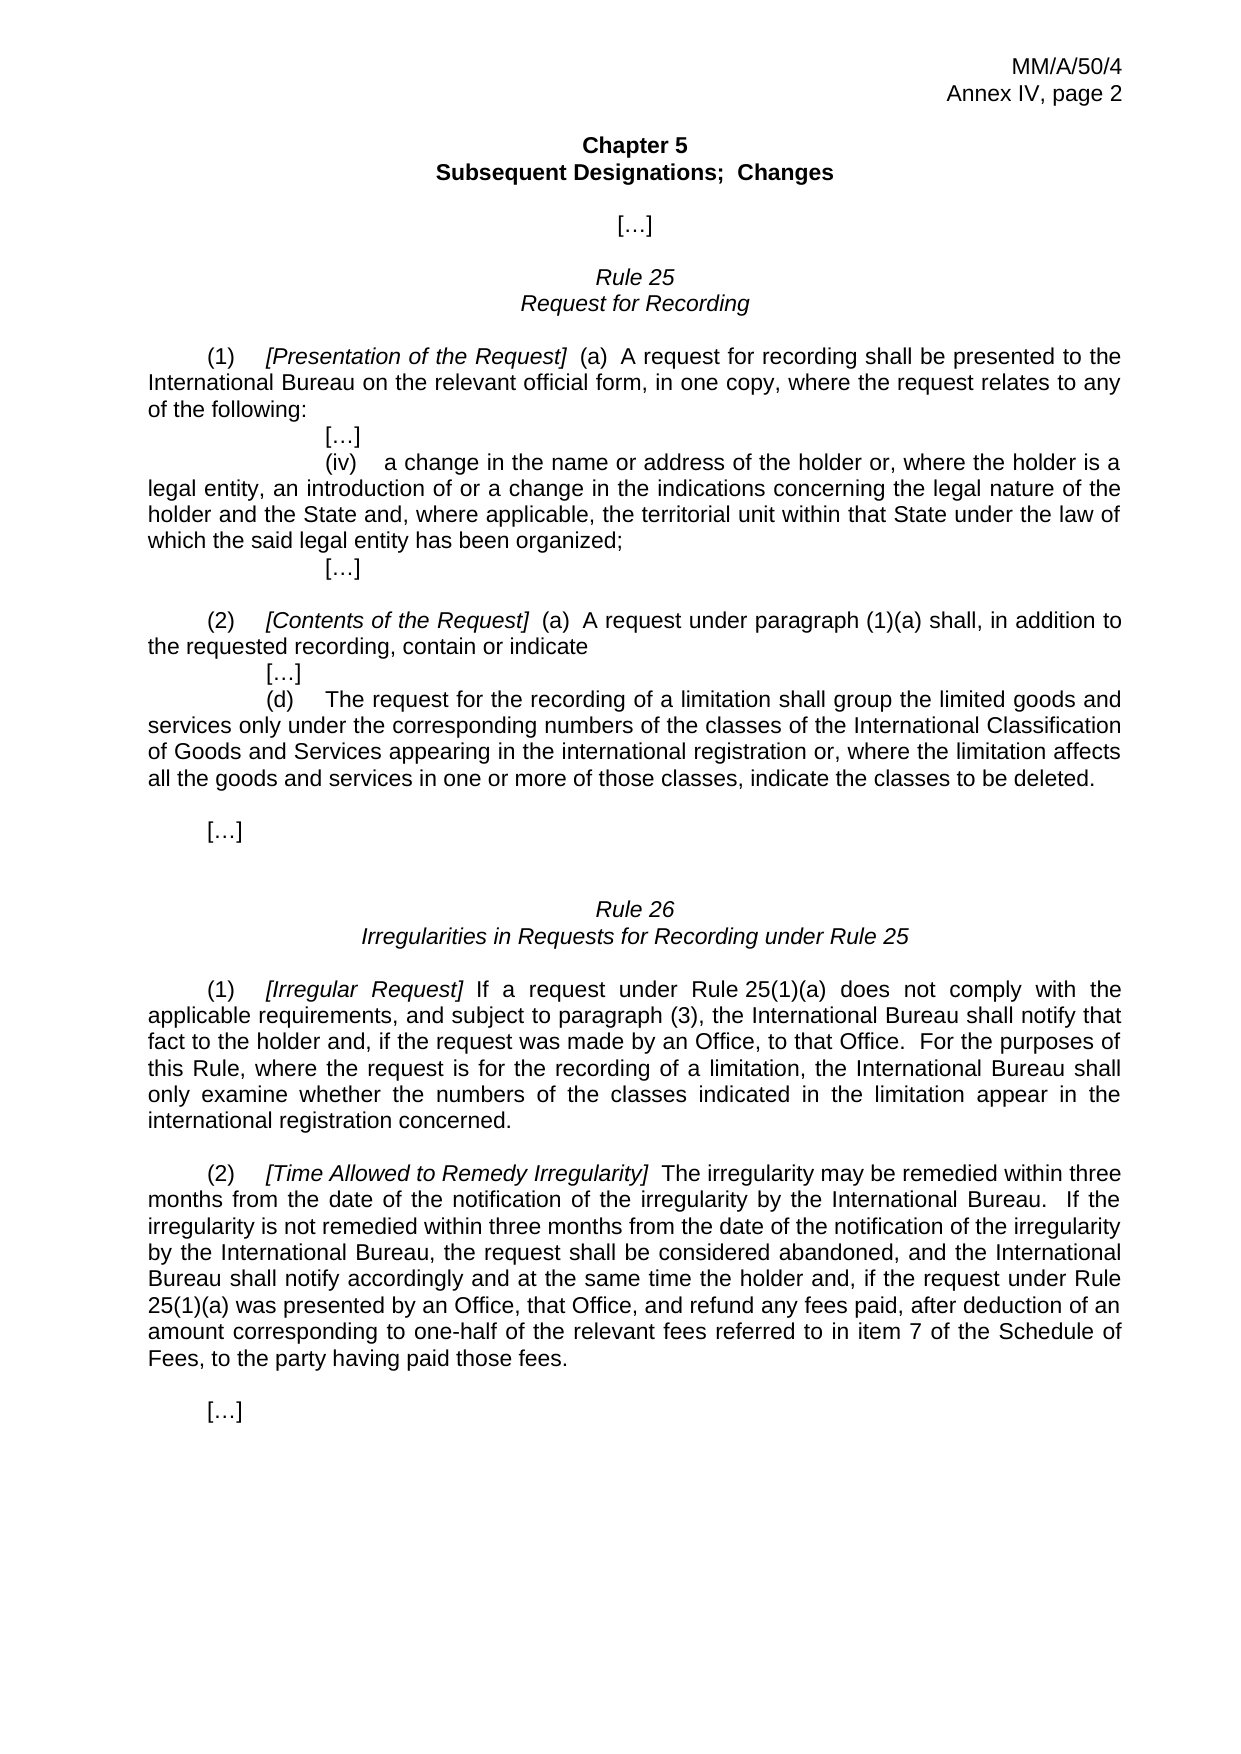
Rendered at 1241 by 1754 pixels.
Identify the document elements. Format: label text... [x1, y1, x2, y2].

text (d) The request for the recording of a limitation shall group the limited goods and services only under the corresponding numbers of the classes of the International Classification of Goods and Services appearing in the international registration or, where the limitation affects all the goods and services in one or more of those classes, indicate the classes to be deleted. [148, 686, 1122, 791]
text Subsequent Designations; Changes [148, 158, 1122, 185]
text (2) [Contents of the Request] (a) A request under paragraph (1)(a) shall, in addition to the requested recording, contain or indicate [148, 607, 1122, 659]
text […] [148, 554, 1122, 580]
text […] [148, 659, 1122, 686]
text Rule 25 [148, 264, 1122, 290]
text (1) [Irregular Request] If a request under Rule 25(1)(a) does not comply with the applicable requirements, and subject to paragraph (3), the International Bureau shall notify that fact to the holder and, if the request was made by an Office, to that Office. For the purposes of this Rule, where the request is for the recording of a limitation, the International Bureau shall only examine whether the numbers of the classes indicated in the limitation appear in the international registration concerned. [148, 976, 1122, 1134]
text (1) [Presentation of the Request] (a) A request for recording shall be presented to the International Bureau on the relevant official form, in one copy, where the request relates to any of the following: [148, 343, 1122, 422]
text […] [148, 211, 1122, 238]
text […] [148, 817, 1122, 844]
text […] [148, 1397, 1122, 1423]
text Irregularities in Requests for Recording under Rule 25 [148, 923, 1122, 949]
text Chapter 5 [148, 132, 1122, 158]
text (2) [Time Allowed to Remedy Irregularity] The irregularity may be remedied within three months from the date of the notification of the irregularity by the International Bureau. If the irregularity is not remedied within three months from the date of the notification of the irregularity by the International Bureau, the request shall be considered abandoned, and the International Bureau shall notify accordingly and at the same time the holder and, if the request under Rule 25(1)(a) was presented by an Office, that Office, and refund any fees paid, after deduction of an amount corresponding to one-half of the relevant fees referred to in item 7 of the Schedule of Fees, to the party having paid those fees. [148, 1160, 1122, 1371]
text (iv) a change in the name or address of the holder or, where the holder is a legal entity, an introduction of or a change in the indications concerning the legal nature of the holder and the State and, where applicable, the territorial unit within that State under the law of which the said legal entity has been organized; [148, 448, 1122, 554]
text Request for Recording [148, 290, 1122, 317]
text […] [148, 422, 1122, 448]
text Rule 26 [148, 896, 1122, 923]
